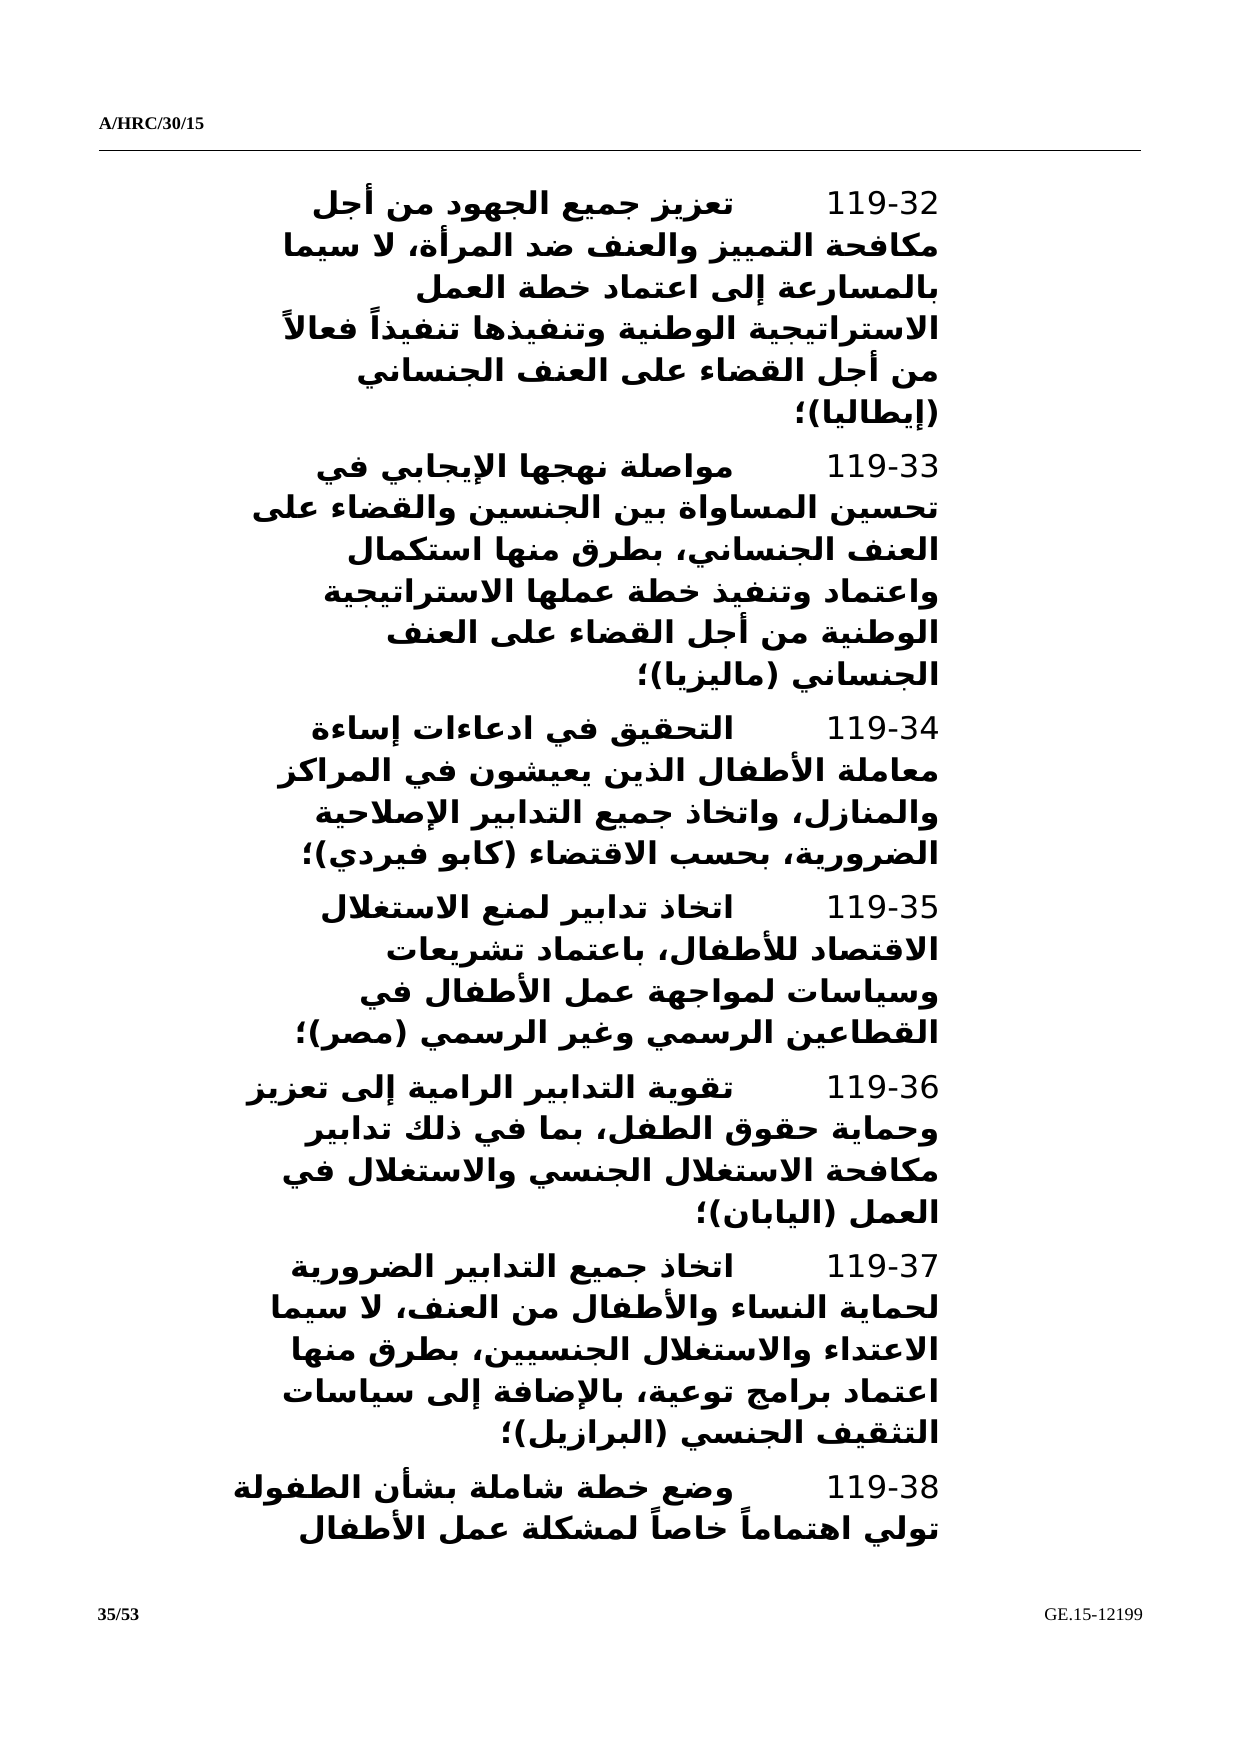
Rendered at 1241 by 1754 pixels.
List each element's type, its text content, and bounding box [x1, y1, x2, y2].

text 119-32 تعزيز جميع الجهود من أجل مكافحة التمييز والعنف ضد المرأة، لا سيما بالمسارعة إلى اعتماد خطة العمل الاستراتيجية الوطنية وتنفيذها تنفيذاً فعالاً من أجل القضاء على العنف الجنساني (إيطاليا)؛ [229, 181, 940, 431]
text 119-33 مواصلة نهجها الإيجابي في تحسين المساواة بين الجنسين والقضاء على العنف الجنساني، بطرق منها استكمال واعتماد وتنفيذ خطة عملها الاستراتيجية الوطنية من أجل القضاء على العنف الجنساني (ماليزيا)؛ [229, 444, 940, 694]
text 119-34 التحقيق في ادعاءات إساءة معاملة الأطفال الذين يعيشون في المراكز والمنازل، واتخاذ جميع التدابير الإصلاحية الضرورية، بحسب الاقتضاء (كابو فيردي)؛ [229, 706, 940, 873]
text 119-37 اتخاذ جميع التدابير الضرورية لحماية النساء والأطفال من العنف، لا سيما الاعتداء والاستغلال الجنسيين، بطرق منها اعتماد برامج توعية، بالإضافة إلى سياسات التثقيف الجنسي (البرازيل)؛ [229, 1244, 940, 1452]
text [229, 1465, 940, 1548]
text 119-36 تقوية التدابير الرامية إلى تعزيز وحماية حقوق الطفل، بما في ذلك تدابير مكافحة الاستغلال الجنسي والاستغلال في العمل (اليابان)؛ [229, 1065, 940, 1231]
text 119-35 اتخاذ تدابير لمنع الاستغلال الاقتصاد للأطفال، باعتماد تشريعات وسياسات لمواجهة عمل الأطفال في القطاعين الرسمي وغير الرسمي (مصر)؛ [229, 886, 940, 1052]
